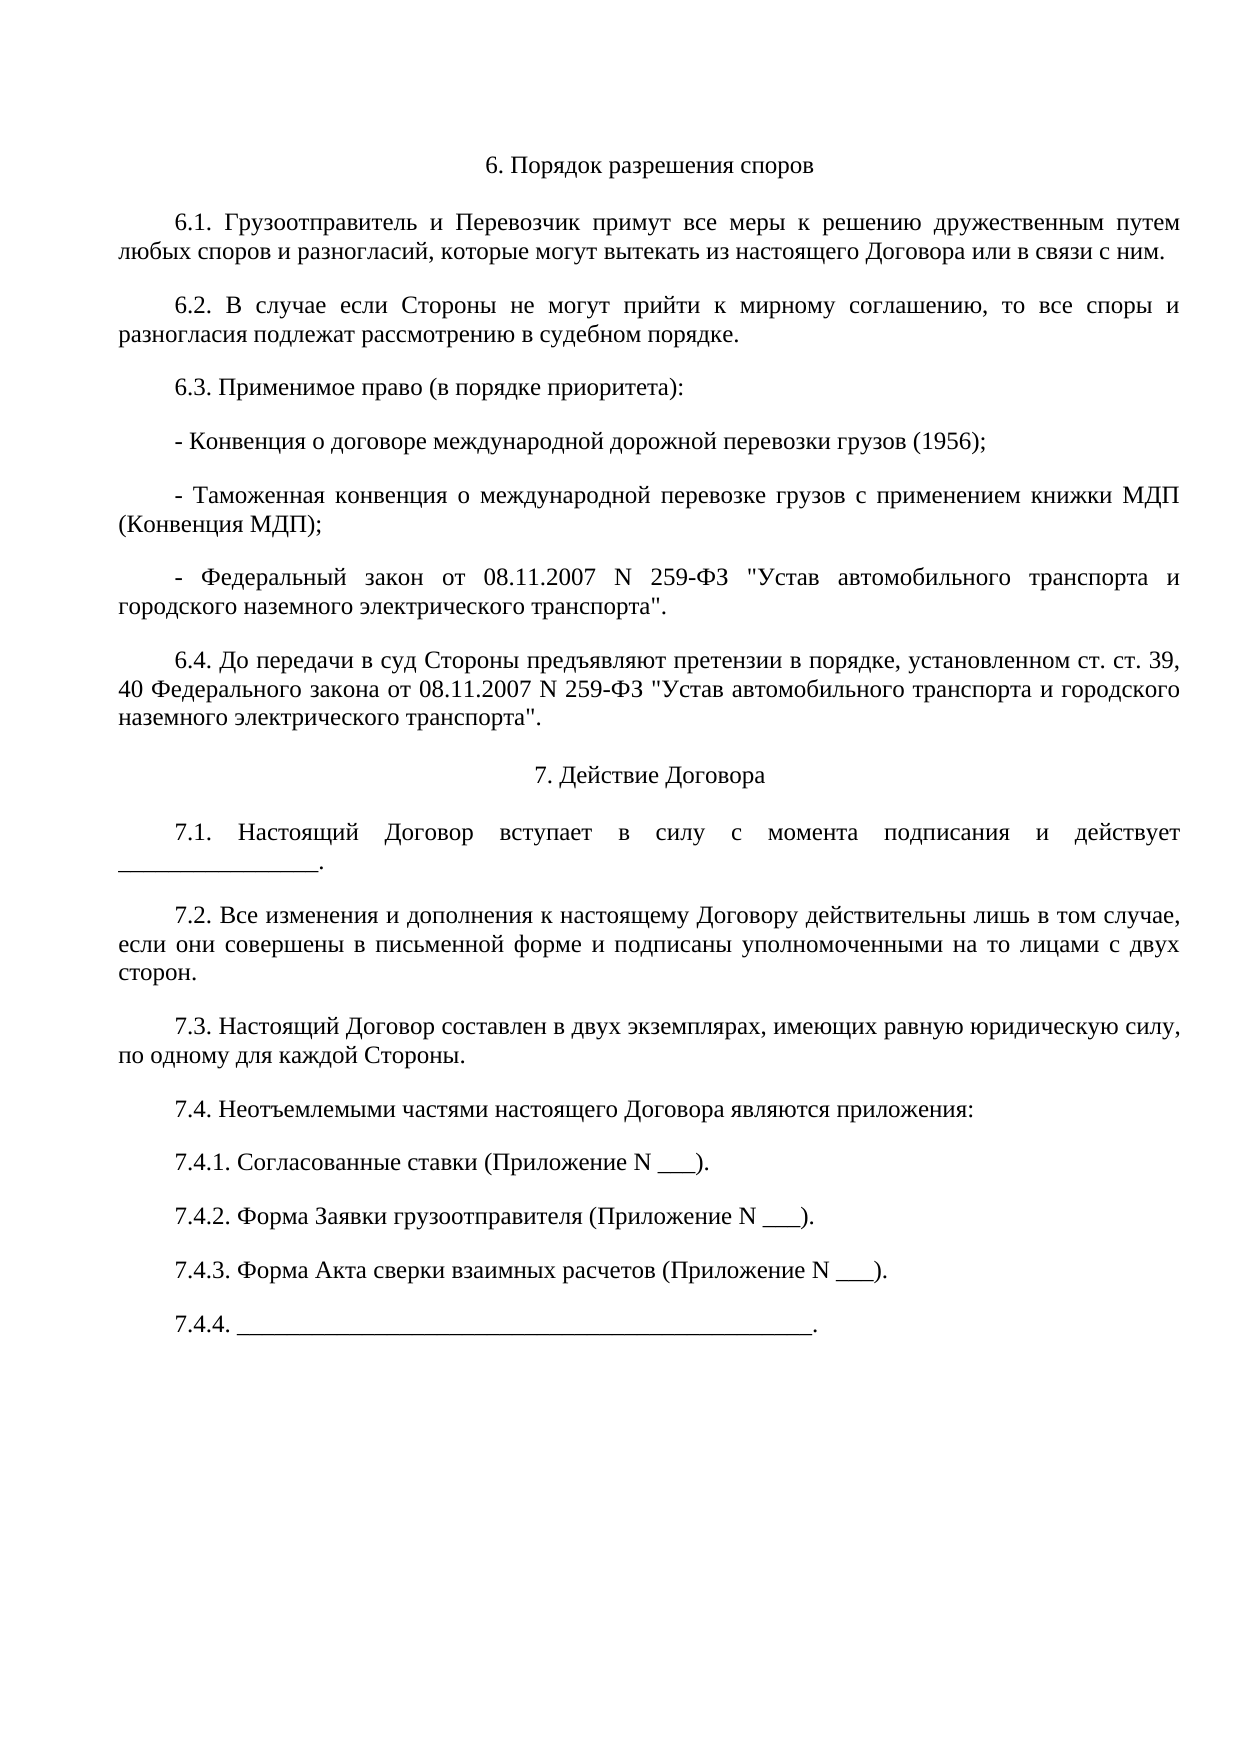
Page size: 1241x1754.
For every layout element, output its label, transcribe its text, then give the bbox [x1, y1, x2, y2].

text 7.4.1. Согласованные ставки (Приложение N ___). [118, 1147, 1181, 1176]
text 7. Действие Договора [118, 760, 1181, 789]
text - Федеральный закон от 08.11.2007 N 259-ФЗ "Устав автомобильного транспорта и городского наземного электрического транспорта". [118, 562, 1181, 620]
text 6.2. В случае если Стороны не могут прийти к мирному соглашению, то все споры и разногласия подлежат рассмотрению в судебном порядке. [118, 290, 1181, 347]
text 7.4. Неотъемлемыми частями настоящего Договора являются приложения: [118, 1094, 1181, 1122]
text 6.4. До передачи в суд Стороны предъявляют претензии в порядке, установленном ст. ст. 39, 40 Федерального закона от 08.11.2007 N 259-ФЗ "Устав автомобильного транспорта и городского наземного электрического транспорта". [118, 645, 1181, 731]
text - Таможенная конвенция о международной перевозке грузов с применением книжки МДП (Конвенция МДП); [118, 480, 1181, 537]
text 7.4.2. Форма Заявки грузоотправителя (Приложение N ___). [118, 1201, 1181, 1230]
text - Конвенция о договоре международной дорожной перевозки грузов (1956); [118, 426, 1181, 455]
text 7.4.4. ______________________________________________. [118, 1309, 1181, 1337]
text 7.1. Настоящий Договор вступает в силу с момента подписания и действует ________________. [118, 817, 1181, 875]
text 6.3. Применимое право (в порядке приоритета): [118, 372, 1181, 401]
text 7.3. Настоящий Договор составлен в двух экземплярах, имеющих равную юридическую силу, по одному для каждой Стороны. [118, 1011, 1181, 1069]
text 6. Порядок разрешения споров [118, 150, 1181, 179]
text 7.2. Все изменения и дополнения к настоящему Договору действительны лишь в том случае, если они совершены в письменной форме и подписаны уполномоченными на то лицами с двух сторон. [118, 900, 1181, 986]
text 7.4.3. Форма Акта сверки взаимных расчетов (Приложение N ___). [118, 1255, 1181, 1284]
text 6.1. Грузоотправитель и Перевозчик примут все меры к решению дружественным путем любых споров и разногласий, которые могут вытекать из настоящего Договора или в связи с ним. [118, 207, 1181, 265]
